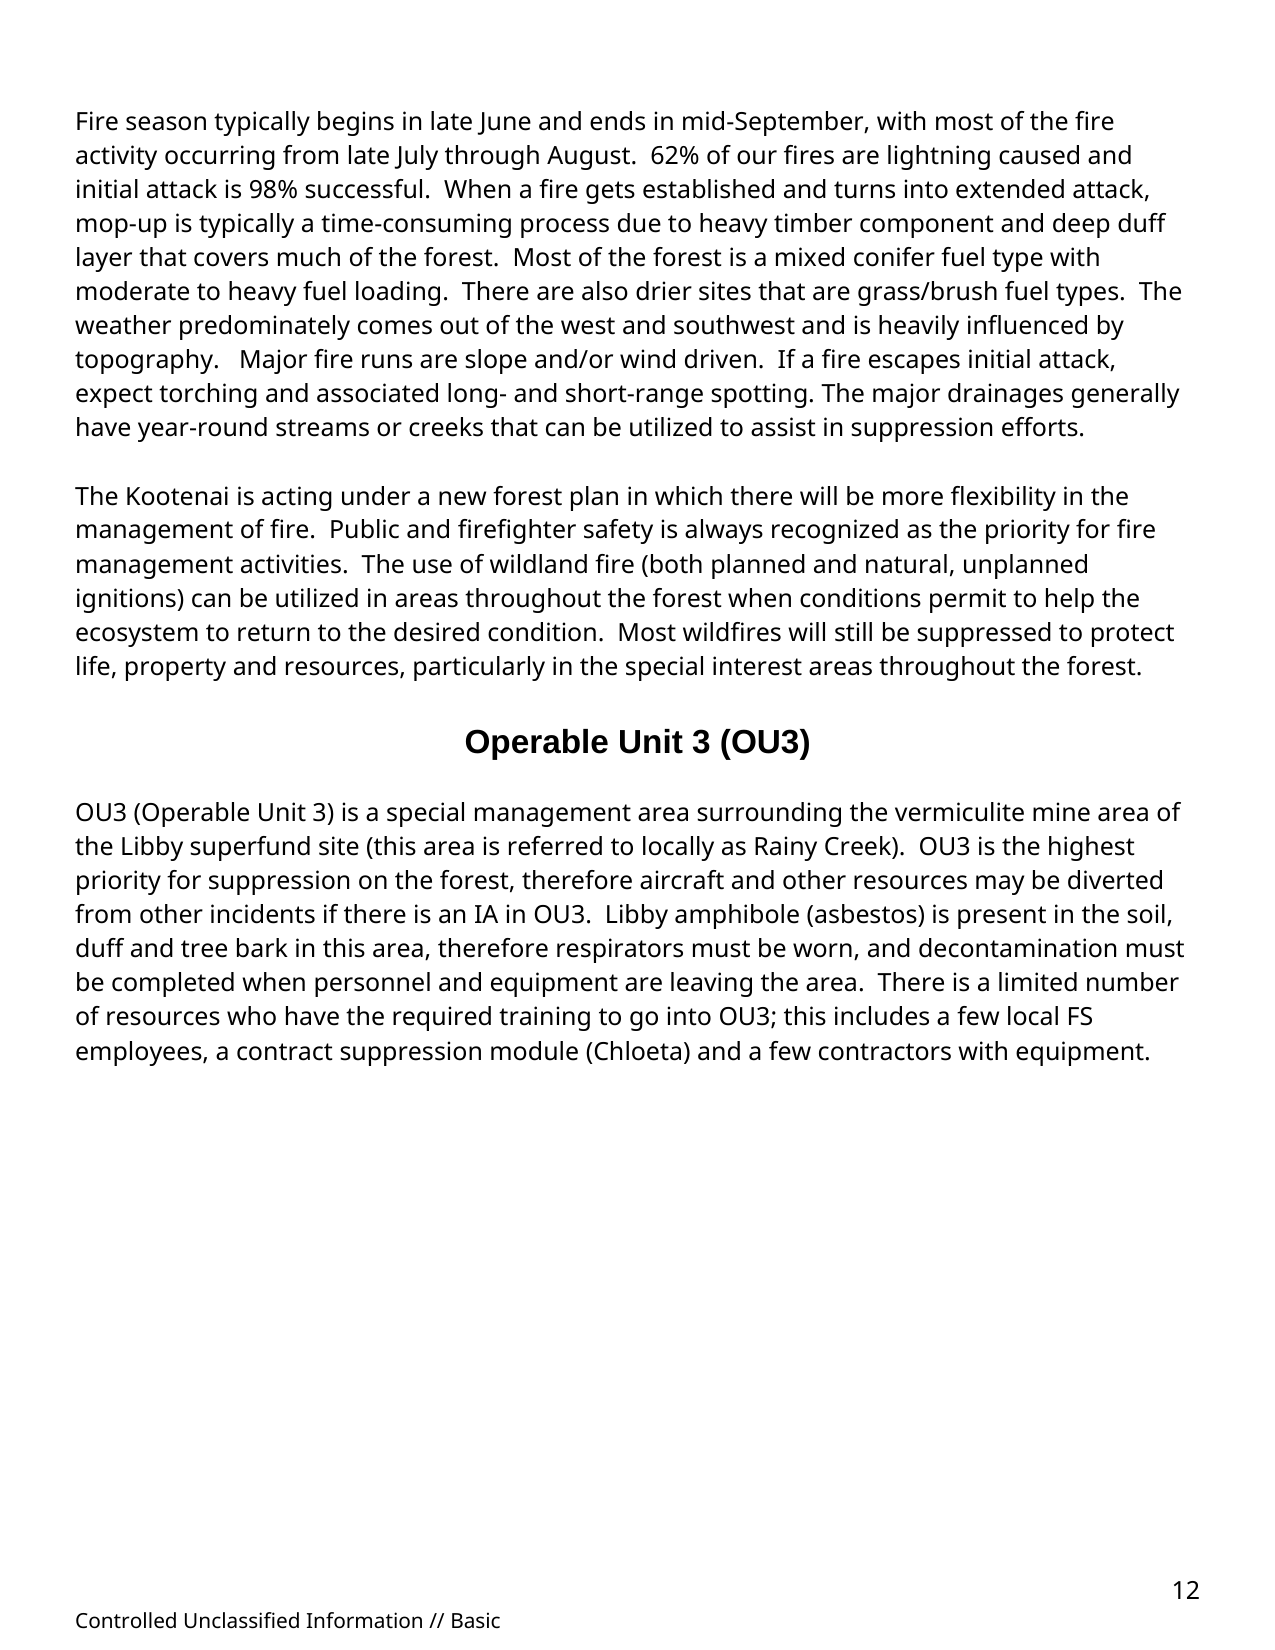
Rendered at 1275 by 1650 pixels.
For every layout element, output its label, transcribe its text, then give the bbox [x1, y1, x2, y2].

text Fire season typically begins in late June and ends in mid-September, with most of the fire activity occurring from late July through August. 62% of our fires are lightning caused and initial attack is 98% successful. When a fire gets established and turns into extended attack, mop-up is typically a time-consuming process due to heavy timber component and deep duff layer that covers much of the forest. Most of the forest is a mixed conifer fuel type with moderate to heavy fuel loading. There are also drier sites that are grass/brush fuel types. The weather predominately comes out of the west and southwest and is heavily influenced by topography. Major fire runs are slope and/or wind driven. If a fire escapes initial attack, expect torching and associated long- and short-range spotting. The major drainages generally have year-round streams or creeks that can be utilized to assist in suppression efforts. [75, 103, 1200, 444]
text The Kootenai is acting under a new forest plan in which there will be more flexibility in the management of fire. Public and firefighter safety is always recognized as the priority for fire management activities. The use of wildland fire (both planned and natural, unplanned ignitions) can be utilized in areas throughout the forest when conditions permit to help the ecosystem to return to the desired condition. Most wildfires will still be suppressed to protect life, property and resources, particularly in the special interest areas throughout the forest. [75, 478, 1200, 682]
subtitle Operable Unit 3 (OU3) [75, 722, 1200, 761]
text OU3 (Operable Unit 3) is a special management area surrounding the vermiculite mine area of the Libby superfund site (this area is referred to locally as Rainy Creek). OU3 is the highest priority for suppression on the forest, therefore aircraft and other resources may be diverted from other incidents if there is an IA in OU3. Libby amphibole (asbestos) is present in the soil, duff and tree bark in this area, therefore respirators must be worn, and decontamination must be completed when personnel and equipment are leaving the area. There is a limited number of resources who have the required training to go into OU3; this includes a few local FS employees, a contract suppression module (Chloeta) and a few contractors with equipment. [75, 795, 1200, 1067]
